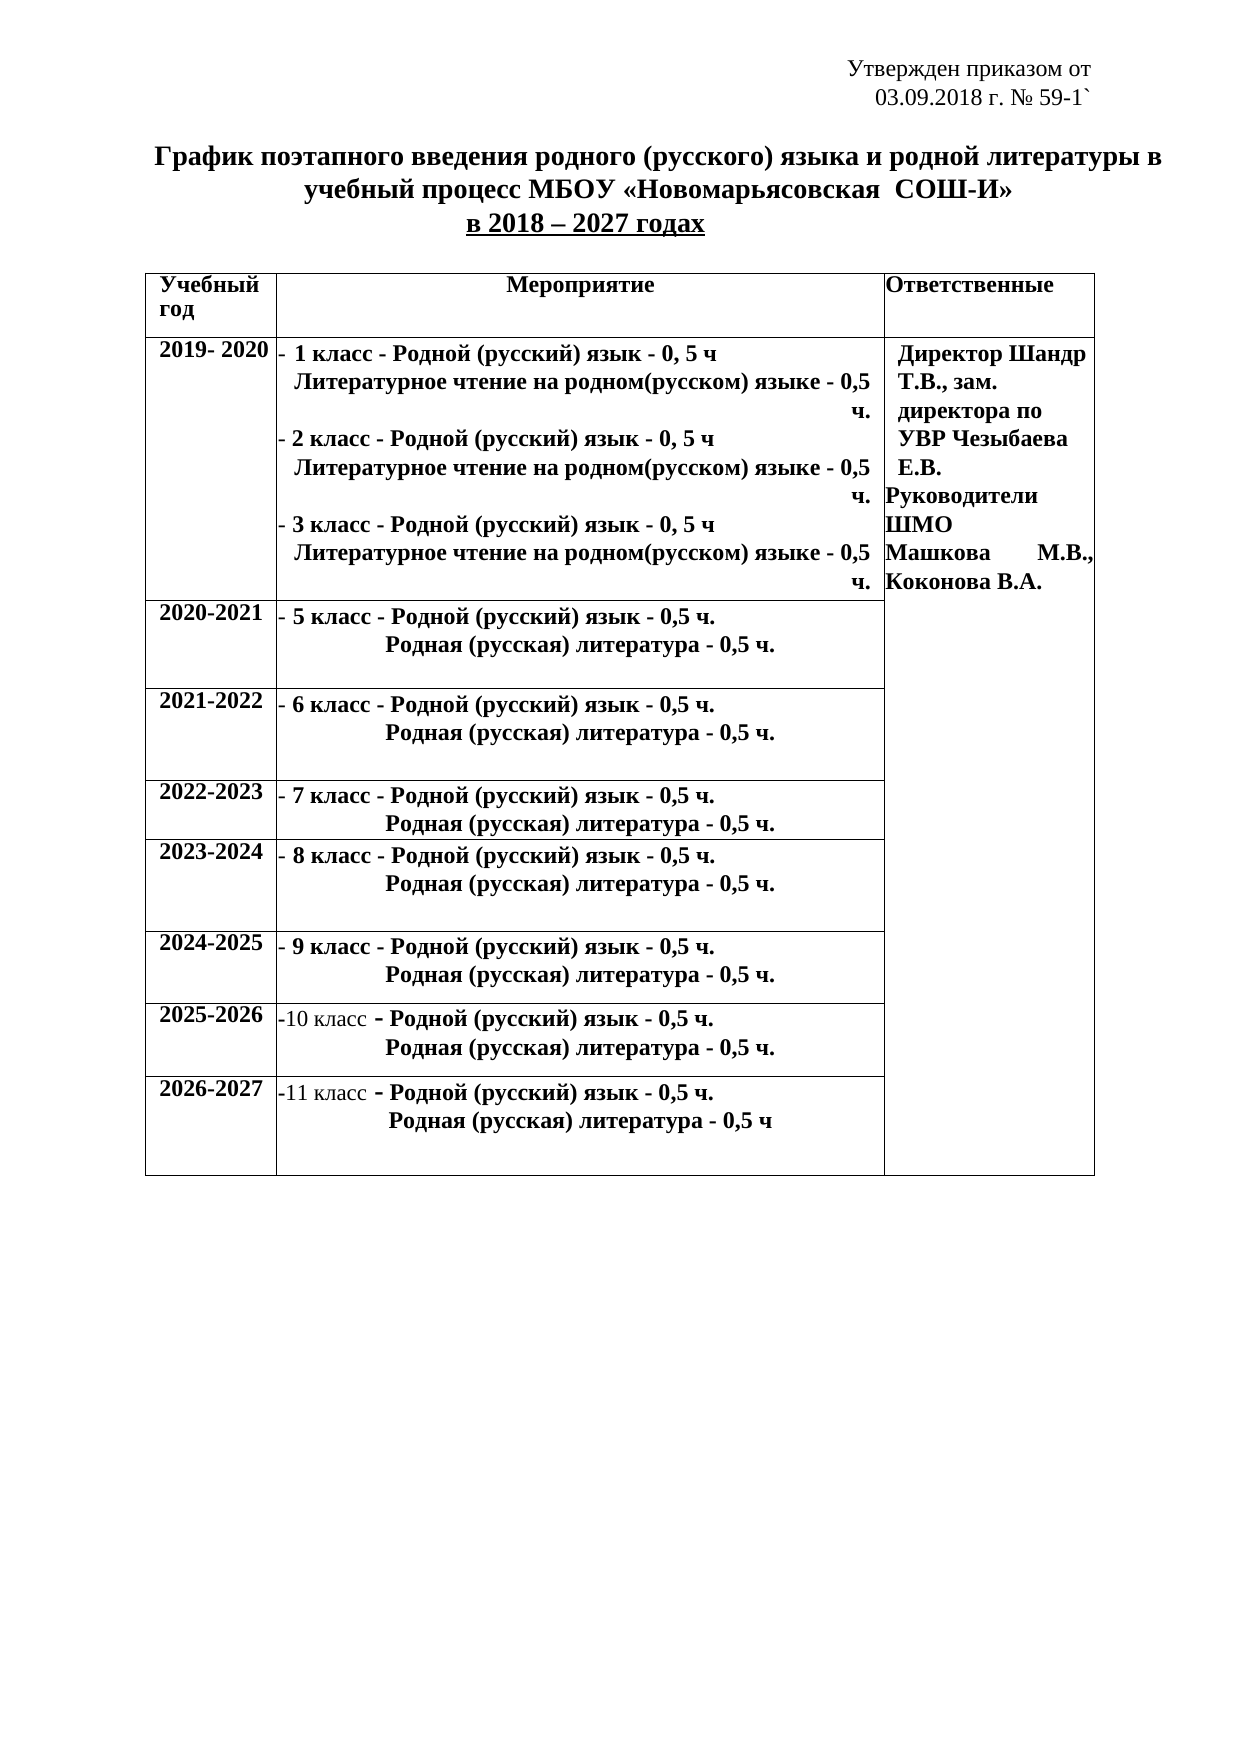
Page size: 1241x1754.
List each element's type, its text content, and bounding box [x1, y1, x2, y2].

table_cell 2020-2021 [146, 601, 276, 688]
table_cell Директор Шандр Т.В., зам. директора по УВР Чезыбаева Е.В. Руководители ШМО Машкова М.В., Коконова В.А. [885, 338, 1094, 1175]
table_cell 2022-2023 [146, 781, 276, 839]
table_cell 2025-2026 [146, 1004, 276, 1076]
table_cell 1 класс - Родной (русский) язык - 0, 5 ч Литературное чтение на родном(русском) языке - 0,5 ч. 2 класс - Родной (русский) язык - 0, 5 ч Литературное чтение на родном(русском) языке - 0,5 ч. 3 класс - Родной (русский) язык - 0, 5 ч Литературное чтение на родном(русском) языке - 0,5 ч. 4 класс - Родной (русский) язык - 0, 5 ч Литературное чтение на родном(русском) языке - 0,5 ч [277, 338, 884, 600]
table_cell 2024-2025 [146, 932, 276, 1002]
table_header Мероприятие [277, 274, 884, 337]
table_cell 8 класс - Родной (русский) язык - 0,5 ч. Родная (русская) литература - 0,5 ч. [277, 840, 884, 931]
table_cell -11 класс - Родной (русский) язык - 0,5 ч. Родная (русская) литература - 0,5 ч [277, 1077, 884, 1175]
table_cell 9 класс - Родной (русский) язык - 0,5 ч. Родная (русская) литература - 0,5 ч. [277, 932, 884, 1002]
table_header Ответственные [885, 274, 1094, 337]
text в 2018 – 2027 годах [466, 206, 1170, 239]
table_cell 2021-2022 [146, 689, 276, 779]
text График поэтапного введения родного (русского) языка и родной литературы в учебный процесс МБОУ «Новомарьясовская СОШ-И» [147, 138, 1170, 206]
table_cell -10 класс - Родной (русский) язык - 0,5 ч. Родная (русская) литература - 0,5 ч. [277, 1004, 884, 1076]
table_header Учебный год [146, 274, 276, 337]
table_cell 5 класс - Родной (русский) язык - 0,5 ч. Родная (русская) литература - 0,5 ч. [277, 601, 884, 688]
table_cell 7 класс - Родной (русский) язык - 0,5 ч. Родная (русская) литература - 0,5 ч. [277, 781, 884, 839]
table_cell 2019- 2020 [146, 338, 276, 600]
table_cell 2023-2024 [146, 840, 276, 931]
table_cell 2026-2027 [146, 1077, 276, 1175]
table_cell 6 класс - Родной (русский) язык - 0,5 ч. Родная (русская) литература - 0,5 ч. [277, 689, 884, 779]
text Утвержден приказом от 03.09.2018 г. № 59-1` [747, 54, 1091, 111]
